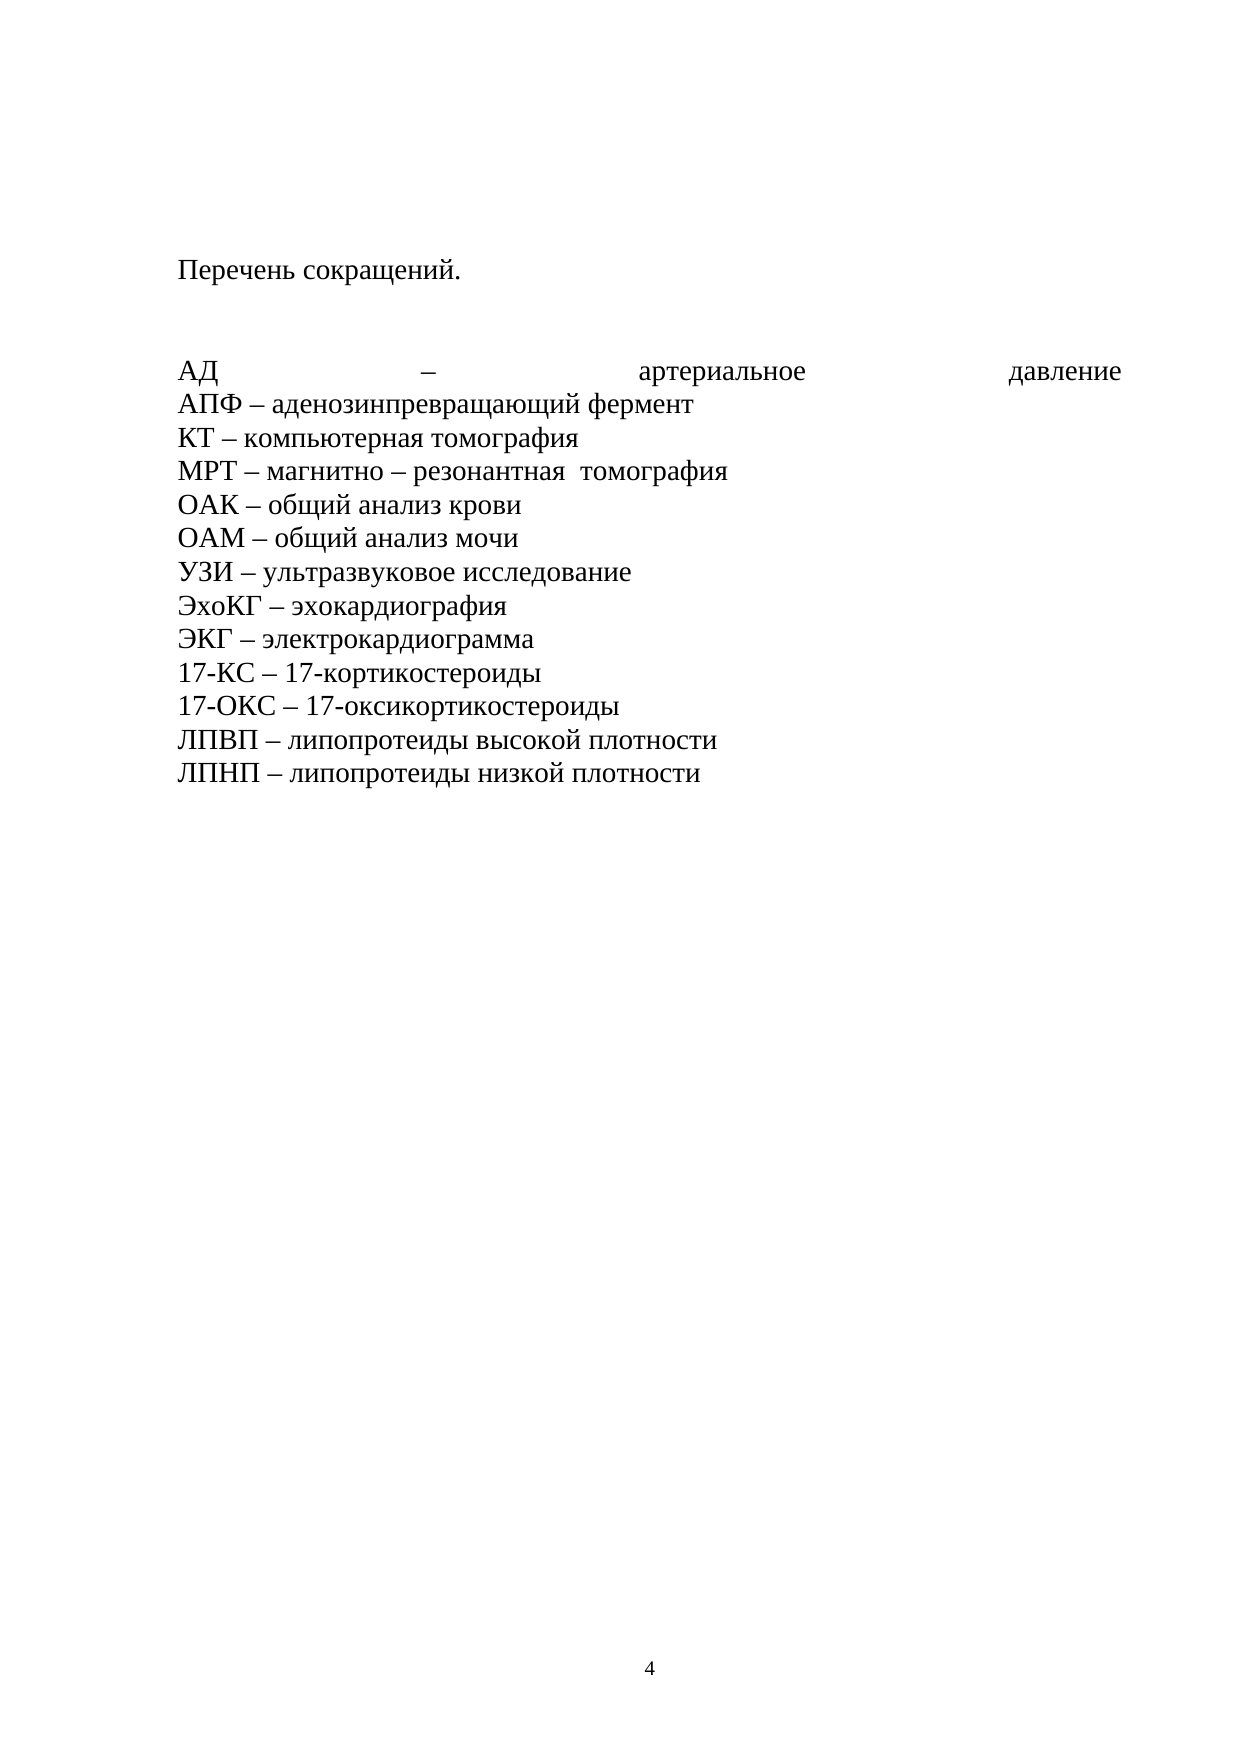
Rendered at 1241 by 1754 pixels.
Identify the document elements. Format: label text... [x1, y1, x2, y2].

text МРТ – магнитно – резонантная томография [177, 453, 1122, 487]
text ЛПВП – липопротеиды высокой плотности [177, 722, 1122, 755]
text АД – артериальное давление АПФ – аденозинпревращающий фермент [177, 353, 1122, 420]
text УЗИ – ультразвуковое исследование [177, 554, 1122, 588]
text ОАМ – общий анализ мочи [177, 521, 1122, 554]
text КТ – компьютерная томография [177, 420, 1122, 453]
text Перечень сокращений. [177, 252, 1122, 286]
text 17-КС – 17-кортикостероиды [177, 655, 1122, 688]
text ЭхоКГ – эхокардиография [177, 588, 1122, 621]
text 17-ОКС – 17-оксикортикостероиды [177, 688, 1122, 722]
text ЛПНП – липопротеиды низкой плотности [177, 755, 1122, 789]
text ЭКГ – электрокардиограмма [177, 621, 1122, 655]
text ОАК – общий анализ крови [177, 487, 1122, 521]
